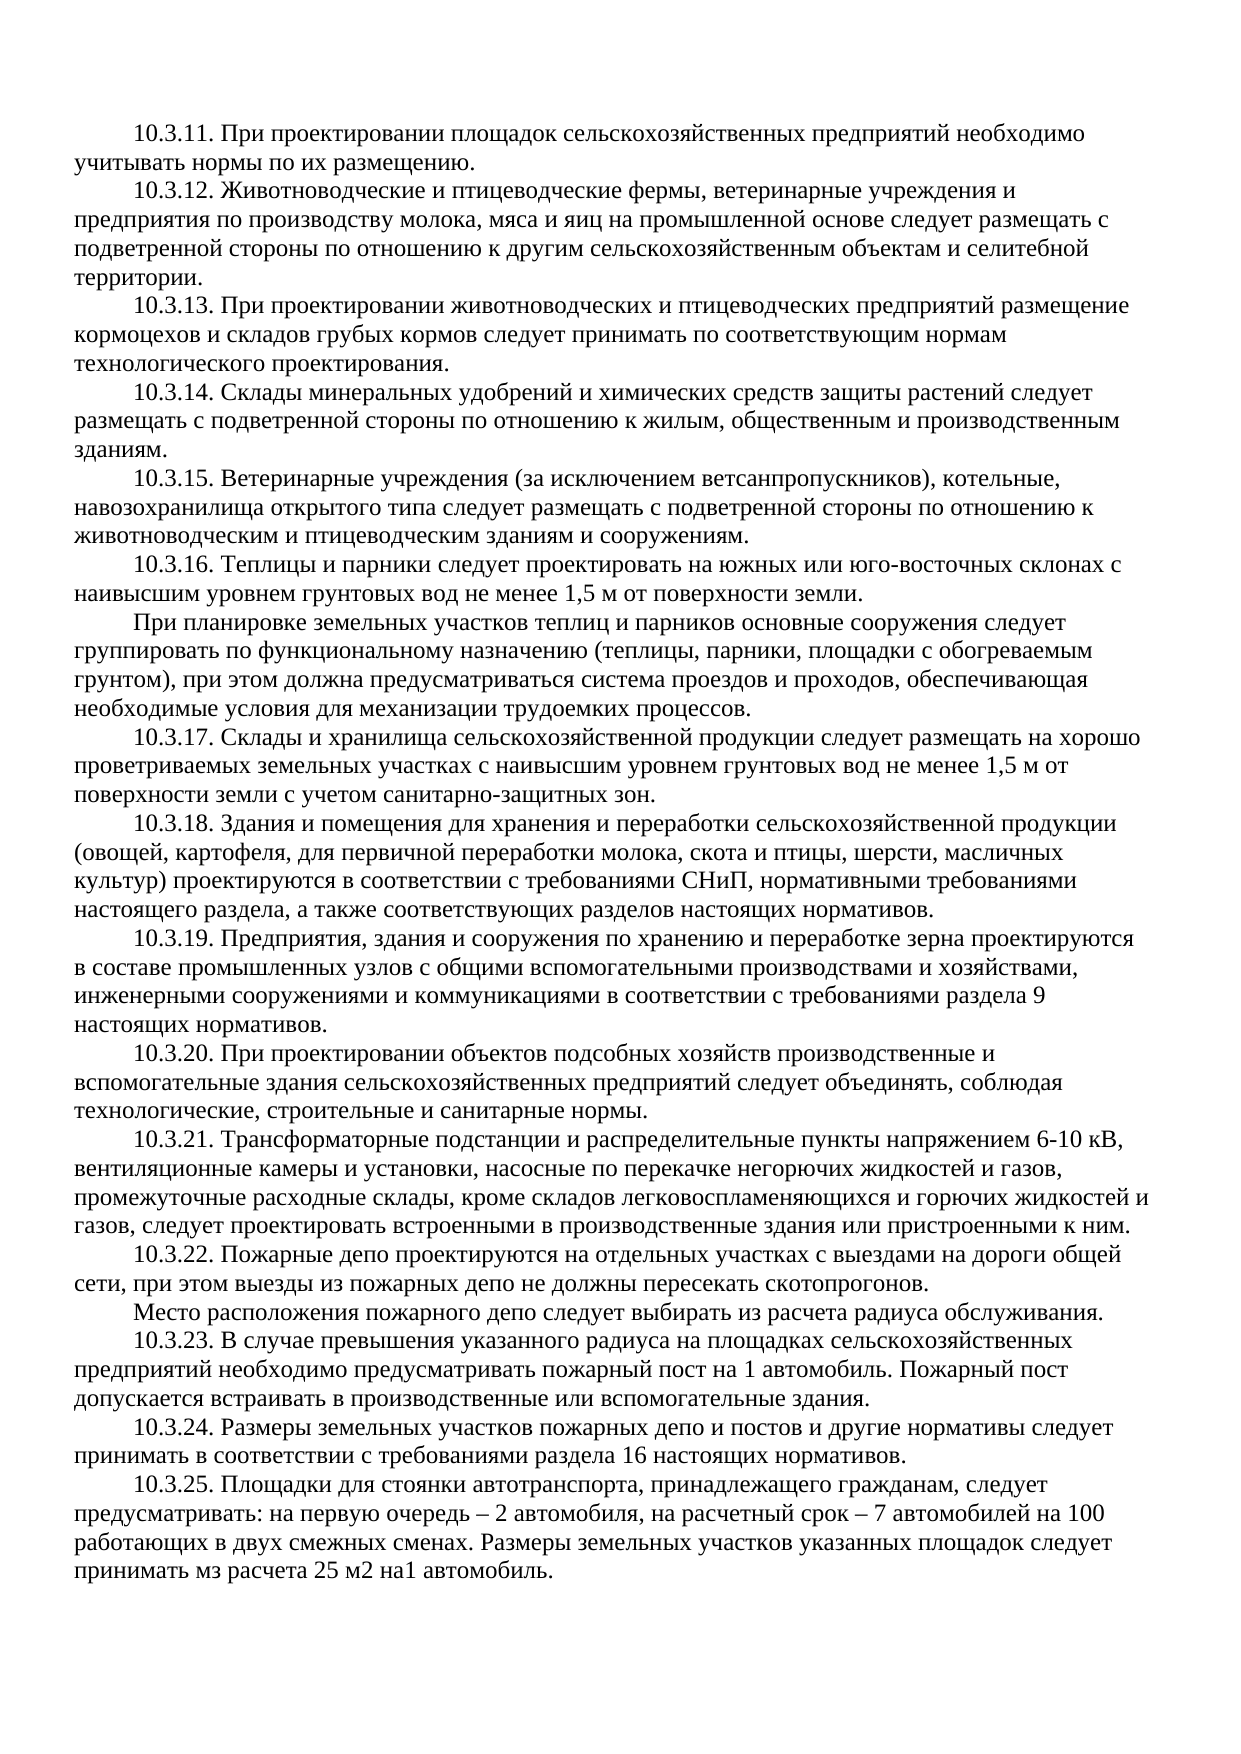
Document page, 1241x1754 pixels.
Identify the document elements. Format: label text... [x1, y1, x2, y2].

text Место расположения пожарного депо следует выбирать из расчета радиуса обслуживания. [74, 1297, 1152, 1326]
text 10.3.19. Предприятия, здания и сооружения по хранению и переработке зерна проектируются в составе промышленных узлов с общими вспомогательными производствами и хозяйствами, инженерными сооружениями и коммуникациями в соответствии с требованиями раздела 9 настоящих нормативов. [74, 923, 1152, 1038]
text 10.3.20. При проектировании объектов подсобных хозяйств производственные и вспомогательные здания сельскохозяйственных предприятий следует объединять, соблюдая технологические, строительные и санитарные нормы. [74, 1038, 1152, 1124]
text При планировке земельных участков теплиц и парников основные сооружения следует группировать по функциональному назначению (теплицы, парники, площадки с обогреваемым грунтом), при этом должна предусматриваться система проездов и проходов, обеспечивающая необходимые условия для механизации трудоемких процессов. [74, 607, 1152, 722]
text 10.3.18. Здания и помещения для хранения и переработки сельскохозяйственной продукции (овощей, картофеля, для первичной переработки молока, скота и птицы, шерсти, масличных культур) проектируются в соответствии с требованиями СНиП, нормативными требованиями настоящего раздела, а также соответствующих разделов настоящих нормативов. [74, 808, 1152, 923]
text 10.3.17. Склады и хранилища сельскохозяйственной продукции следует размещать на хорошо проветриваемых земельных участках с наивысшим уровнем грунтовых вод не менее от поверхности земли с учетом санитарно-защитных зон. [74, 722, 1152, 808]
text 10.3.22. Пожарные депо проектируются на отдельных участках с выездами на дороги общей сети, при этом выезды из пожарных депо не должны пересекать скотопрогонов. [74, 1239, 1152, 1297]
text 10.3.16. Теплицы и парники следует проектировать на южных или юго-восточных склонах с наивысшим уровнем грунтовых вод не менее от поверхности земли. [74, 549, 1152, 607]
text 10.3.14. Склады минеральных удобрений и химических средств защиты растений следует размещать с подветренной стороны по отношению к жилым, общественным и производственным зданиям. [74, 377, 1152, 463]
text 10.3.12. Животноводческие и птицеводческие фермы, ветеринарные учреждения и предприятия по производству молока, мяса и яиц на промышленной основе следует размещать с подветренной стороны по отношению к другим сельскохозяйственным объектам и селитебной территории. [74, 176, 1152, 291]
text 10.3.15. Ветеринарные учреждения (за исключением ветсанпропускников), котельные, навозохранилища открытого типа следует размещать с подветренной стороны по отношению к животноводческим и птицеводческим зданиям и сооружениям. [74, 463, 1152, 549]
text 10.3.11. При проектировании площадок сельскохозяйственных предприятий необходимо учитывать нормы по их размещению. [74, 118, 1152, 176]
text 10.3.13. При проектировании животноводческих и птицеводческих предприятий размещение кормоцехов и складов грубых кормов следует принимать по соответствующим нормам технологического проектирования. [74, 291, 1152, 377]
text 10.3.23. В случае превышения указанного радиуса на площадках сельскохозяйственных предприятий необходимо предусматривать пожарный пост на 1 автомобиль. Пожарный пост допускается встраивать в производственные или вспомогательные здания. [74, 1326, 1152, 1412]
text 10.3.24. Размеры земельных участков пожарных депо и постов и другие нормативы следует принимать в соответствии с требованиями раздела 16 настоящих нормативов. [74, 1412, 1152, 1469]
text 10.3.21. Трансформаторные подстанции и распределительные пункты напряжением 6-10 кВ, вентиляционные камеры и установки, насосные по перекачке негорючих жидкостей и газов, промежуточные расходные склады, кроме складов легковоспламеняющихся и горючих жидкостей и газов, следует проектировать встроенными в производственные здания или пристроенными к ним. [74, 1124, 1152, 1239]
text 10.3.25. Площадки для стоянки автотранспорта, принадлежащего гражданам, следует предусматривать: на первую очередь – 2 автомобиля, на расчетный срок – 7 автомобилей на 100 работающих в двух смежных сменах. Размеры земельных участков указанных площадок следует принимать мз расчета на1 автомобиль. [74, 1469, 1152, 1584]
